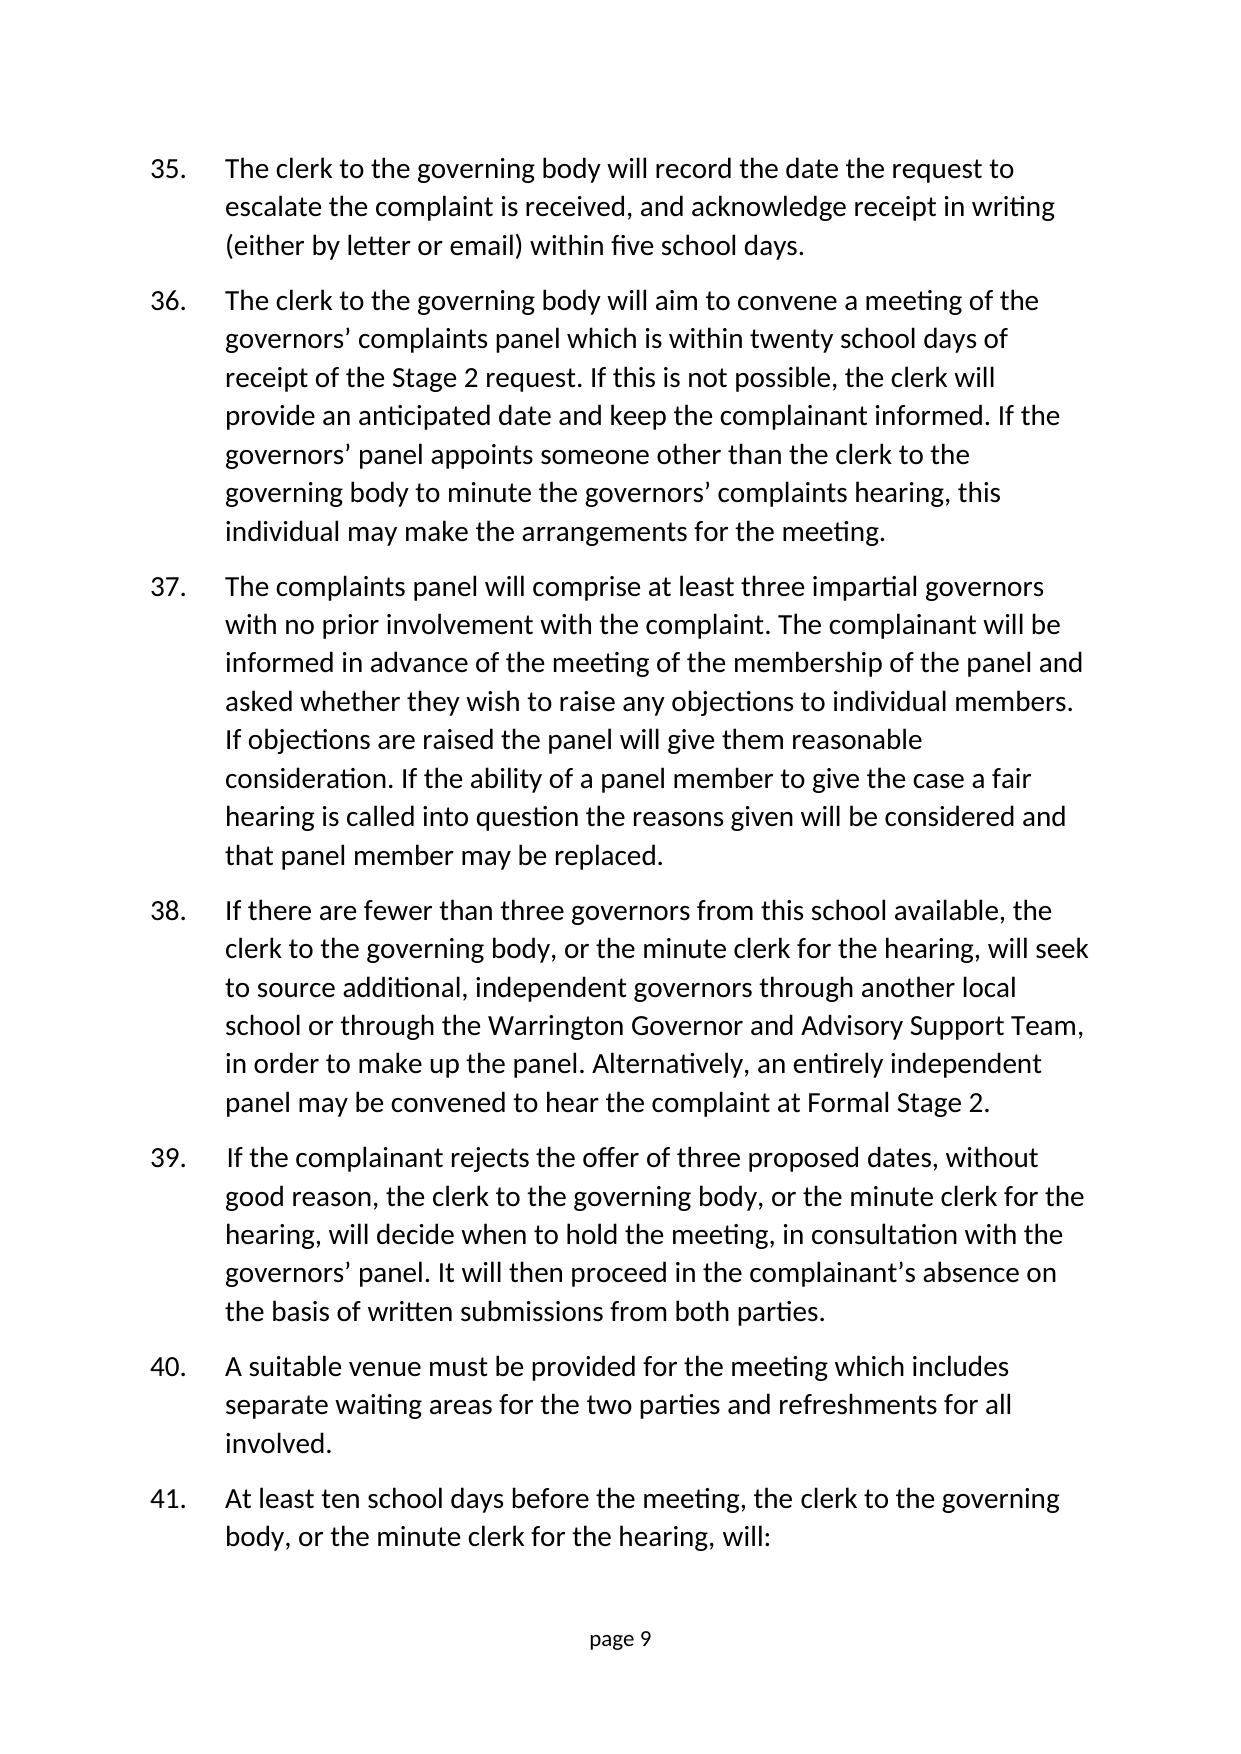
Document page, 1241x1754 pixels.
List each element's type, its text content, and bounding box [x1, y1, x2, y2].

text 36. The clerk to the governing body will aim to convene a meeting of the governors’ complaints panel which is within twenty school days of receipt of the Stage 2 request. If this is not possible, the clerk will provide an anticipated date and keep the complainant informed. If the governors’ panel appoints someone other than the clerk to the governing body to minute the governors’ complaints hearing, this individual may make the arrangements for the meeting. [150, 282, 1090, 548]
text 39. If the complainant rejects the offer of three proposed dates, without good reason, the clerk to the governing body, or the minute clerk for the hearing, will decide when to hold the meeting, in consultation with the governors’ panel. It will then proceed in the complainant’s absence on the basis of written submissions from both parties. [150, 1139, 1090, 1328]
text 37. The complaints panel will comprise at least three impartial governors with no prior involvement with the complaint. The complainant will be informed in advance of the meeting of the membership of the panel and asked whether they wish to raise any objections to individual members. If objections are raised the panel will give them reasonable consideration. If the ability of a panel member to give the case a fair hearing is called into question the reasons given will be considered and that panel member may be replaced. [150, 568, 1090, 872]
text 41. At least ten school days before the meeting, the clerk to the governing body, or the minute clerk for the hearing, will: [150, 1480, 1090, 1554]
text 35. The clerk to the governing body will record the date the request to escalate the complaint is received, and acknowledge receipt in writing (either by letter or email) within five school days. [150, 150, 1090, 262]
text 38. If there are fewer than three governors from this school available, the clerk to the governing body, or the minute clerk for the hearing, will seek to source additional, independent governors through another local school or through the Warrington Governor and Advisory Support Team, in order to make up the panel. Alternatively, an entirely independent panel may be convened to hear the complaint at Formal Stage 2. [150, 892, 1090, 1120]
text 40. A suitable venue must be provided for the meeting which includes separate waiting areas for the two parties and refreshments for all involved. [150, 1348, 1090, 1461]
